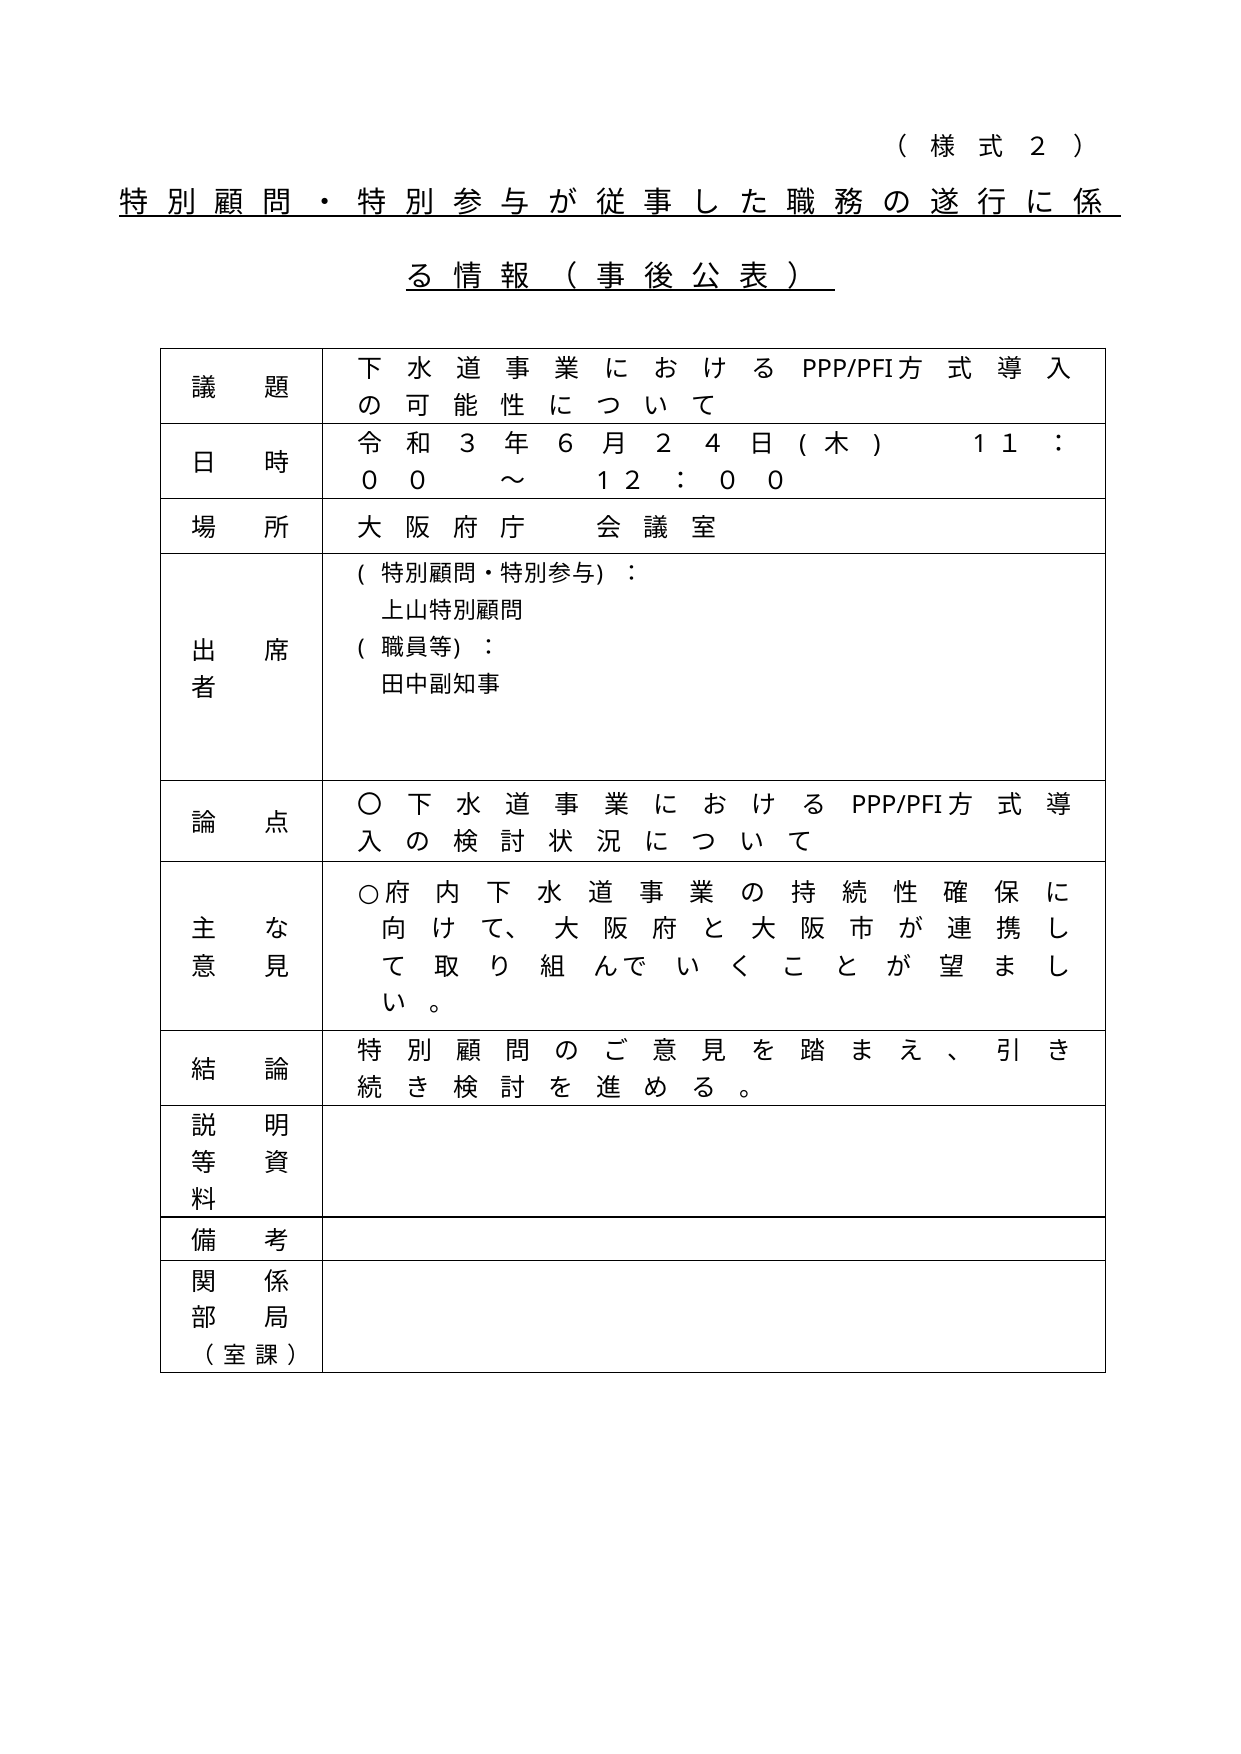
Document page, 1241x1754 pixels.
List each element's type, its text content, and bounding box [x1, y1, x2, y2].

table_cell 説明等資料 [161, 1106, 322, 1216]
table_cell 特別顧問のご意見を踏まえ、引き続き検討を進める。 [323, 1031, 1105, 1104]
table_cell [323, 1261, 1105, 1372]
table_header 下水道事業におけるPPP/PFI方式導入の可能性について [323, 349, 1105, 422]
table_cell [323, 1218, 1105, 1259]
table_cell 大阪府庁 会議室 [323, 499, 1105, 552]
table_cell 備考 [161, 1218, 322, 1259]
table_cell (特別顧問・特別参与)： 上山特別顧問 (職員等)： 田中副知事 [323, 554, 1105, 780]
table_cell 日時 [161, 424, 322, 497]
table_cell 結論 [161, 1031, 322, 1104]
table_cell 〇下水道事業におけるPPP/PFI方式導入の検討状況について [323, 781, 1105, 861]
text （様式２） [119, 126, 1121, 163]
table_cell 出席者 [161, 554, 322, 780]
table_cell 論点 [161, 781, 322, 861]
table_cell ○府内下水道事業の持続性確保に向けて、大阪府と大阪市が連携して取り組んでいくことが望ましい。 [323, 862, 1105, 1029]
table_cell 場所 [161, 499, 322, 552]
table_header 議題 [161, 349, 322, 422]
table_cell 主な意見 [161, 862, 322, 1029]
text 特別顧問・特別参与が従事した職務の遂行に係る情報（事後公表） [119, 163, 1121, 215]
text 特別顧問・特別参与が従事した職務の遂行に係る情報（事後公表） [119, 217, 1121, 311]
table_cell [323, 1106, 1105, 1216]
table_cell 令和３年６月２４日(木) 1１：００ ～ 1２：００ [323, 424, 1105, 497]
table_cell 関係部局 （室課） [161, 1261, 322, 1372]
